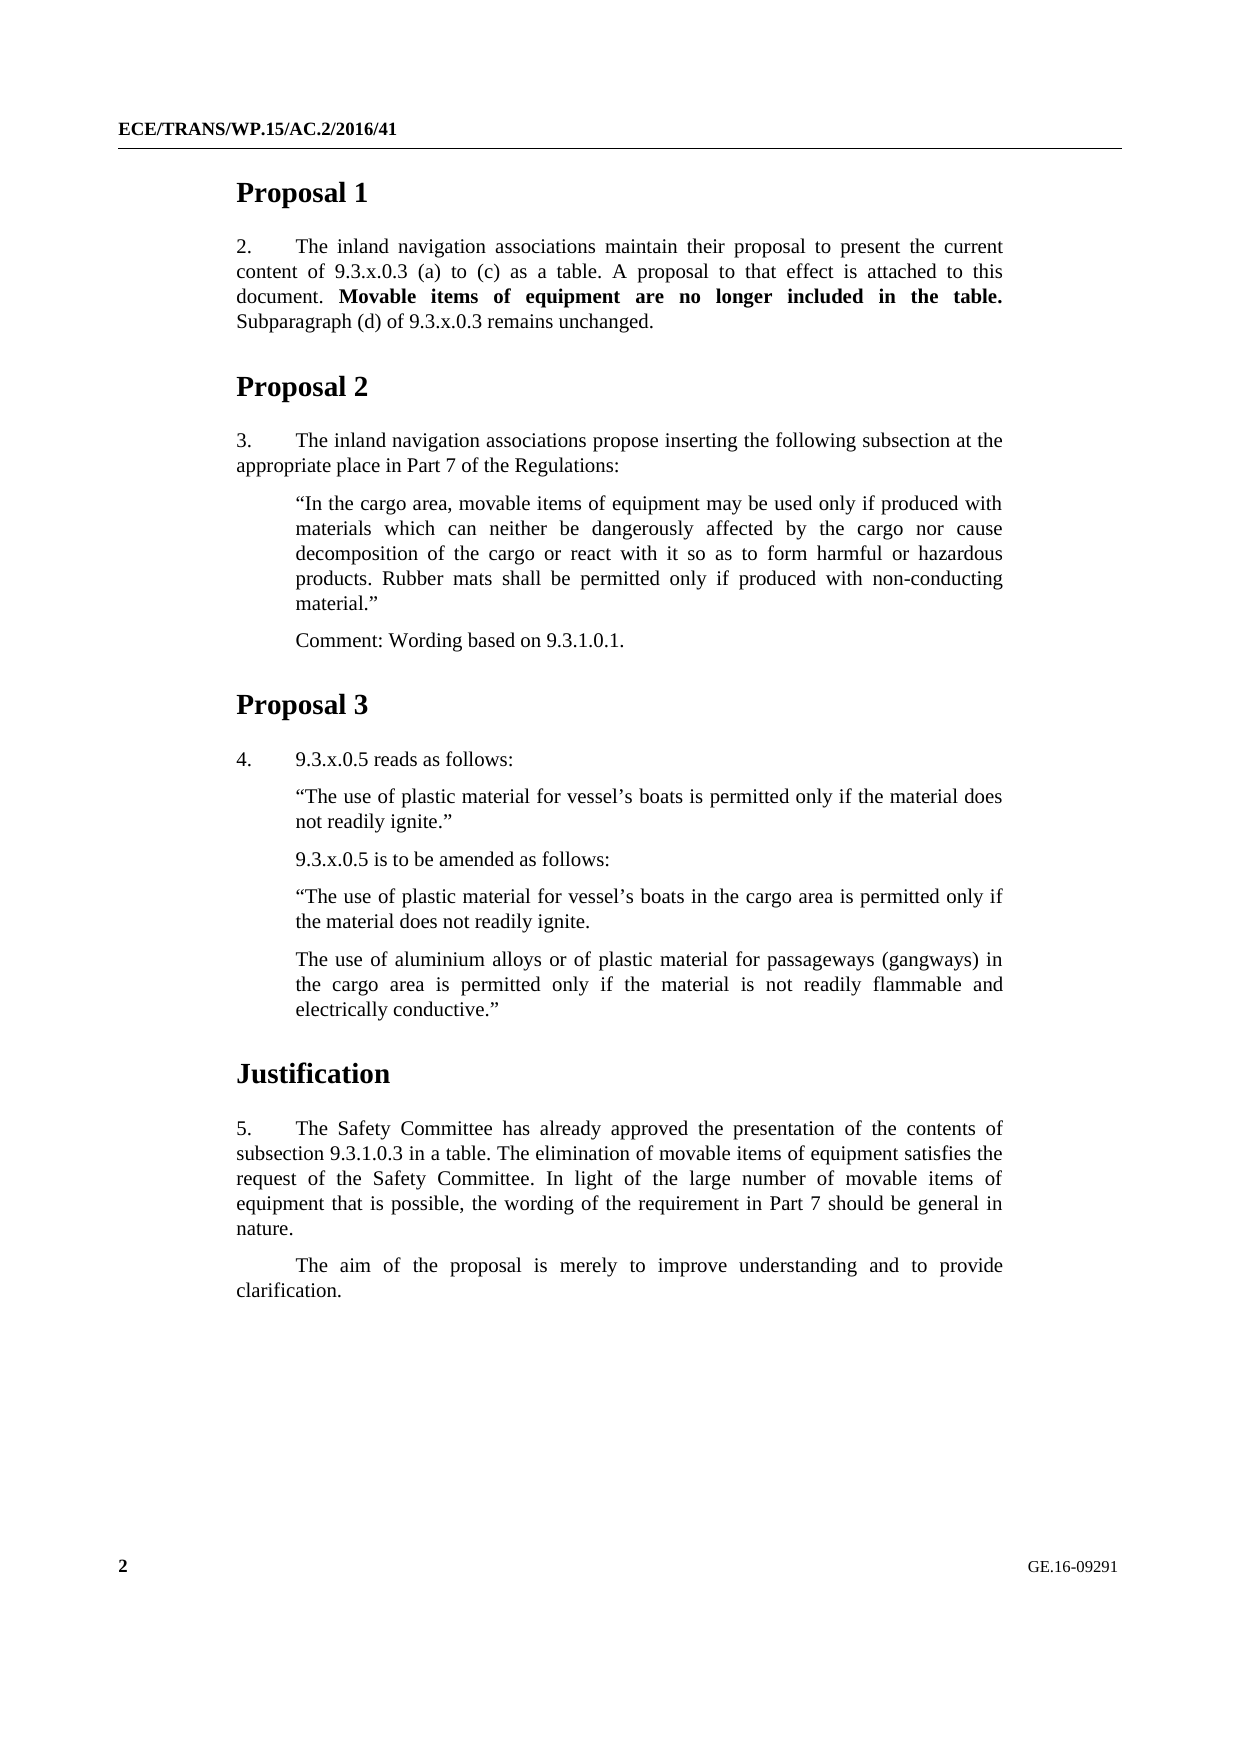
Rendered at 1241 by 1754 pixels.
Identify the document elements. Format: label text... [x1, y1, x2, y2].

text Justification [118, 1058, 1004, 1090]
text 4. 9.3.x.0.5 reads as follows: [236, 746, 1004, 771]
text “In the cargo area, movable items of equipment may be used only if produced with materials which can neither be dangerously affected by the cargo nor cause decomposition of the cargo or react with it so as to form harmful or hazardous products. Rubber mats shall be permitted only if produced with non-conducting material.” [295, 490, 1004, 615]
text “The use of plastic material for vessel’s boats in the cargo area is permitted only if the material does not readily ignite. [295, 883, 1004, 933]
text 5. The Safety Committee has already approved the presentation of the contents of subsection 9.3.1.0.3 in a table. The elimination of movable items of equipment satisfies the request of the Safety Committee. In light of the large number of movable items of equipment that is possible, the wording of the requirement in Part 7 should be general in nature. [236, 1115, 1004, 1240]
text Proposal 2 [118, 371, 1004, 402]
text The aim of the proposal is merely to improve understanding and to provide clarification. [236, 1252, 1004, 1302]
text 2. The inland navigation associations maintain their proposal to present the current content of 9.3.x.0.3 (a) to (c) as a table. A proposal to that effect is attached to this document. Movable items of equipment are no longer included in the table. Subparagraph (d) of 9.3.x.0.3 remains unchanged. [236, 233, 1004, 333]
text Proposal 1 [118, 177, 1004, 208]
text Proposal 3 [118, 690, 1004, 721]
text 3. The inland navigation associations propose inserting the following subsection at the appropriate place in Part 7 of the Regulations: [236, 427, 1004, 477]
text Comment: Wording based on 9.3.1.0.1. [236, 627, 1004, 652]
text “The use of plastic material for vessel’s boats is permitted only if the material does not readily ignite.” [295, 783, 1004, 833]
text The use of aluminium alloys or of plastic material for passageways (gangways) in the cargo area is permitted only if the material is not readily flammable and electrically conductive.” [295, 946, 1004, 1021]
text 9.3.x.0.5 is to be amended as follows: [236, 846, 1004, 871]
